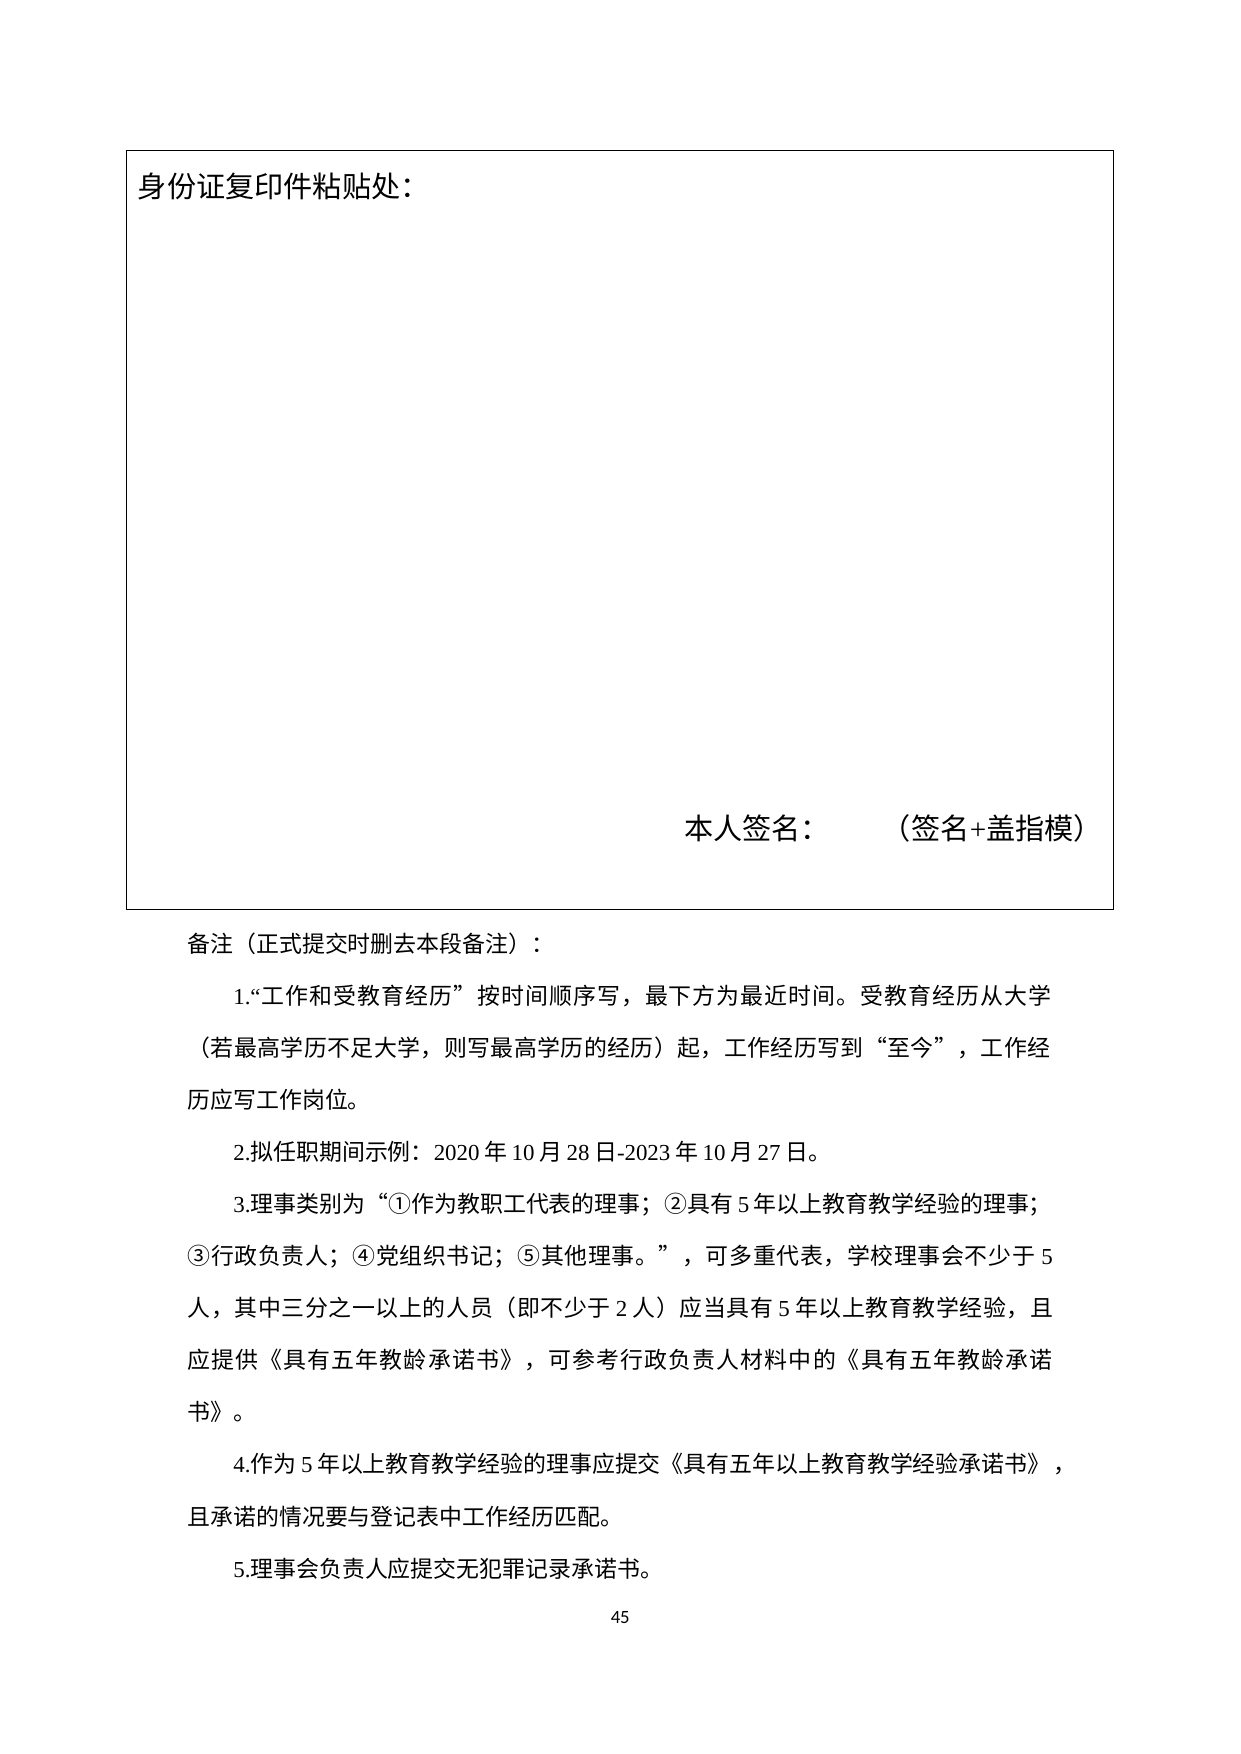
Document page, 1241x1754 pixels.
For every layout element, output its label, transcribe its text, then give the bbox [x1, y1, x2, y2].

text 5.理事会负责人应提交无犯罪记录承诺书。 [187, 1535, 1053, 1587]
text 4.作为5年以上教育教学经验的理事应提交《具有五年以上教育教学经验承诺书》，且承诺的情况要与登记表中工作经历匹配。 [187, 1431, 1053, 1535]
text 1.“工作和受教育经历”按时间顺序写，最下方为最近时间。受教育经历从大学（若最高学历不足大学，则写最高学历的经历）起，工作经历写到“至今”，工作经历应写工作岗位。 [187, 962, 1053, 1119]
text 备注（正式提交时删去本段备注）： [187, 910, 1053, 962]
text 3.理事类别为“①作为教职工代表的理事；②具有5年以上教育教学经验的理事；③行政负责人；④党组织书记；⑤其他理事。”，可多重代表，学校理事会不少于5人，其中三分之一以上的人员（即不少于2人）应当具有5年以上教育教学经验，且应提供《具有五年教龄承诺书》，可参考行政负责人材料中的《具有五年教龄承诺书》。 [187, 1171, 1053, 1431]
table_cell 身份证复印件粘贴处： 本人签名： （签名+盖指模） [127, 151, 1113, 909]
text 2.拟任职期间示例：2020年10月28日-2023年10月27日。 [187, 1119, 1053, 1171]
